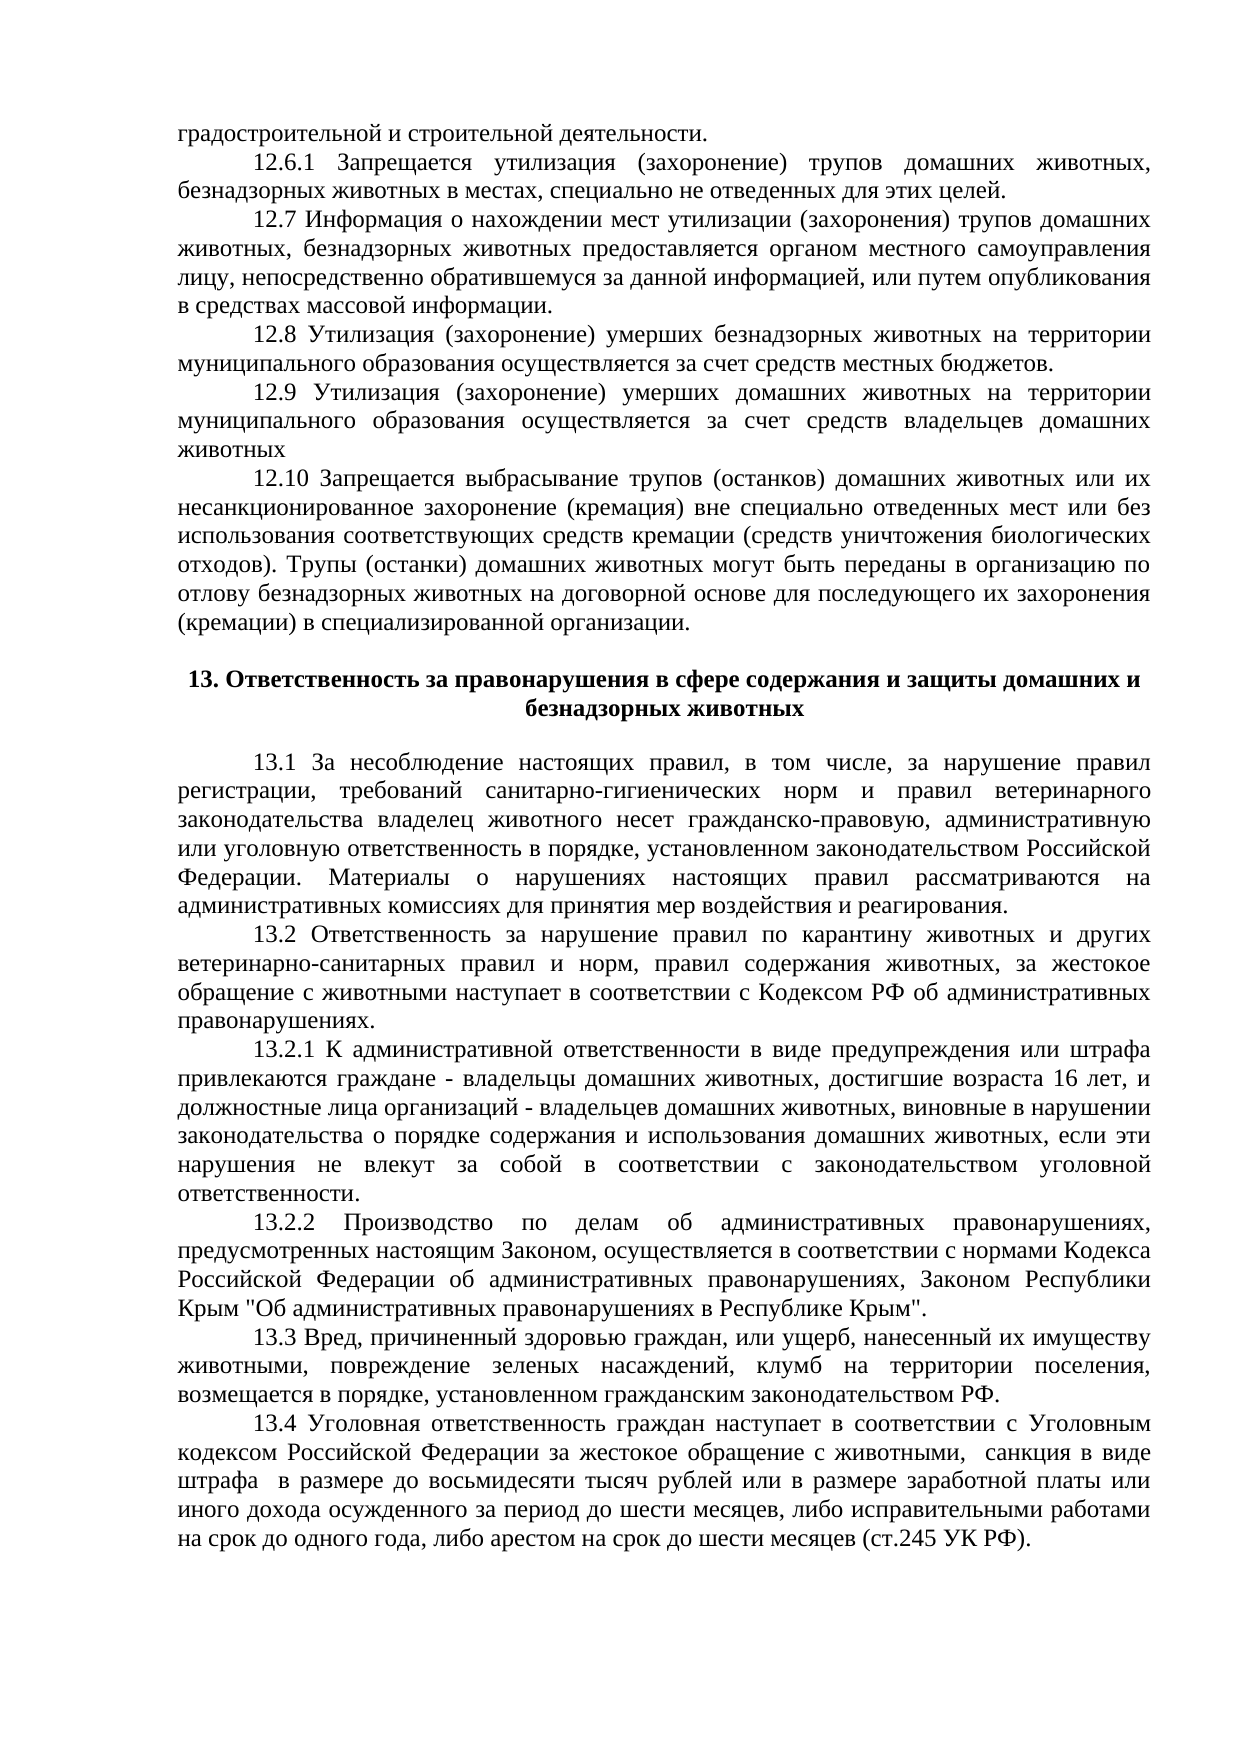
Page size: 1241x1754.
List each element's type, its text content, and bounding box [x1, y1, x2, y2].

text 12.7 Информация о нахождении мест утилизации (захоронения) трупов домашних животных, безнадзорных животных предоставляется органом местного самоуправления лицу, непосредственно обратившемуся за данной информацией, или путем опубликования в средствах массовой информации. [177, 204, 1152, 319]
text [177, 118, 1152, 147]
text 13. Ответственность за правонарушения в сфере содержания и защиты домашних и безнадзорных животных [177, 664, 1152, 722]
text 12.10 Запрещается выбрасывание трупов (останков) домашних животных или их несанкционированное захоронение (кремация) вне специально отведенных мест или без использования соответствующих средств кремации (средств уничтожения биологических отходов). Трупы (останки) домашних животных могут быть переданы в организацию по отлову безнадзорных животных на договорной основе для последующего их захоронения (кремации) в специализированной организации. [177, 463, 1152, 636]
text 12.8 Утилизация (захоронение) умерших безнадзорных животных на территории муниципального образования осуществляется за счет средств местных бюджетов. [177, 319, 1152, 377]
text 13.2.2 Производство по делам об административных правонарушениях, предусмотренных настоящим Законом, осуществляется в соответствии с нормами Кодекса Российской Федерации об административных правонарушениях, Законом Республики Крым "Об административных правонарушениях в Республике Крым". [177, 1207, 1152, 1322]
text 13.2.1 К административной ответственности в виде предупреждения или штрафа привлекаются граждане - владельцы домашних животных, достигшие возраста 16 лет, и должностные лица организаций - владельцев домашних животных, виновные в нарушении законодательства о порядке содержания и использования домашних животных, если эти нарушения не влекут за собой в соответствии с законодательством уголовной ответственности. [177, 1034, 1152, 1207]
text 13.2 Ответственность за нарушение правил по карантину животных и других ветеринарно-санитарных правил и норм, правил содержания животных, за жестокое обращение с животными наступает в соответствии с Кодексом РФ об административных правонарушениях. [177, 919, 1152, 1034]
text 13.3 Вред, причиненный здоровью граждан, или ущерб, нанесенный их имуществу животными, повреждение зеленых насаждений, клумб на территории поселения, возмещается в порядке, установленном гражданским законодательством РФ. [177, 1322, 1152, 1408]
text 12.6.1 Запрещается утилизация (захоронение) трупов домашних животных, безнадзорных животных в местах, специально не отведенных для этих целей. [177, 147, 1152, 204]
text 13.4 Уголовная ответственность граждан наступает в соответствии с Уголовным кодексом Российской Федерации за жестокое обращение с животными, санкция в виде штрафа в размере до восьмидесяти тысяч рублей или в размере заработной платы или иного дохода осужденного за период до шести месяцев, либо исправительными работами на срок до одного года, либо арестом на срок до шести месяцев (ст.245 УК РФ). [177, 1408, 1152, 1552]
text 12.9 Утилизация (захоронение) умерших домашних животных на территории муниципального образования осуществляется за счет средств владельцев домашних животных [177, 377, 1152, 463]
text 13.1 За несоблюдение настоящих правил, в том числе, за нарушение правил регистрации, требований санитарно-гигиенических норм и правил ветеринарного законодательства владелец животного несет гражданско-правовую, административную или уголовную ответственность в порядке, установленном законодательством Российской Федерации. Материалы о нарушениях настоящих правил рассматриваются на административных комиссиях для принятия мер воздействия и реагирования. [177, 747, 1152, 919]
